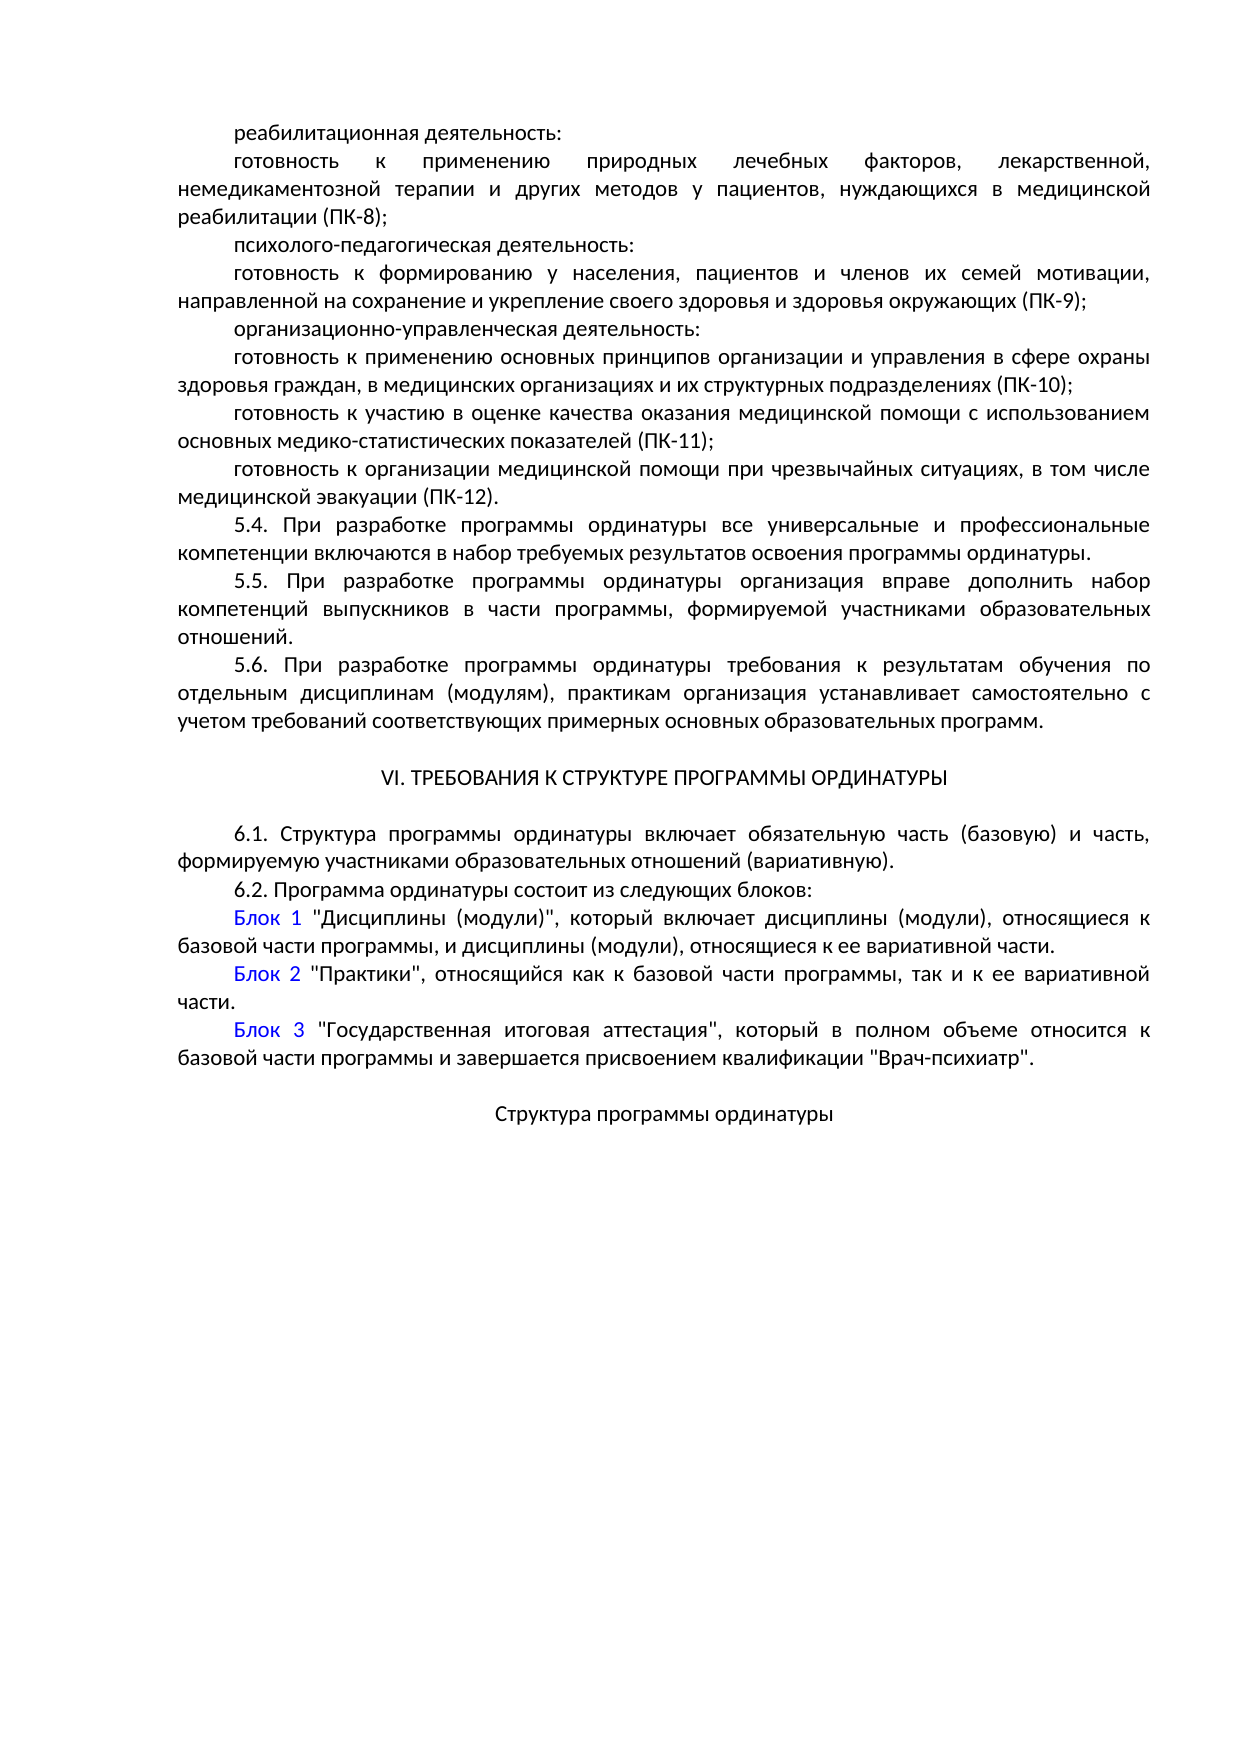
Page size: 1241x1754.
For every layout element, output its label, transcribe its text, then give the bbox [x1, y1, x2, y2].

text готовность к применению основных принципов организации и управления в сфере охраны здоровья граждан, в медицинских организациях и их структурных подразделениях (ПК-10); [177, 342, 1152, 398]
text Блок 2 "Практики", относящийся как к базовой части программы, так и к ее вариативной части. [177, 959, 1152, 1015]
text 6.1. Структура программы ординатуры включает обязательную часть (базовую) и часть, формируемую участниками образовательных отношений (вариативную). [177, 819, 1152, 875]
text организационно-управленческая деятельность: [177, 314, 1152, 342]
text 5.4. При разработке программы ординатуры все универсальные и профессиональные компетенции включаются в набор требуемых результатов освоения программы ординатуры. [177, 510, 1152, 566]
text психолого-педагогическая деятельность: [177, 230, 1152, 258]
text готовность к применению природных лечебных факторов, лекарственной, немедикаментозной терапии и других методов у пациентов, нуждающихся в медицинской реабилитации (ПК-8); [177, 146, 1152, 230]
text Структура программы ординатуры [177, 1099, 1152, 1127]
text реабилитационная деятельность: [177, 118, 1152, 146]
text Блок 3 "Государственная итоговая аттестация", который в полном объеме относится к базовой части программы и завершается присвоением квалификации "Врач-психиатр". [177, 1015, 1152, 1071]
text VI. ТРЕБОВАНИЯ К СТРУКТУРЕ ПРОГРАММЫ ОРДИНАТУРЫ [177, 763, 1152, 791]
text 5.6. При разработке программы ординатуры требования к результатам обучения по отдельным дисциплинам (модулям), практикам организация устанавливает самостоятельно с учетом требований соответствующих примерных основных образовательных программ. [177, 651, 1152, 734]
text готовность к организации медицинской помощи при чрезвычайных ситуациях, в том числе медицинской эвакуации (ПК-12). [177, 454, 1152, 510]
text 5.5. При разработке программы ординатуры организация вправе дополнить набор компетенций выпускников в части программы, формируемой участниками образовательных отношений. [177, 566, 1152, 651]
text готовность к участию в оценке качества оказания медицинской помощи с использованием основных медико-статистических показателей (ПК-11); [177, 398, 1152, 454]
text готовность к формированию у населения, пациентов и членов их семей мотивации, направленной на сохранение и укрепление своего здоровья и здоровья окружающих (ПК-9); [177, 258, 1152, 314]
text Блок 1 "Дисциплины (модули)", который включает дисциплины (модули), относящиеся к базовой части программы, и дисциплины (модули), относящиеся к ее вариативной части. [177, 903, 1152, 959]
text 6.2. Программа ординатуры состоит из следующих блоков: [177, 875, 1152, 903]
